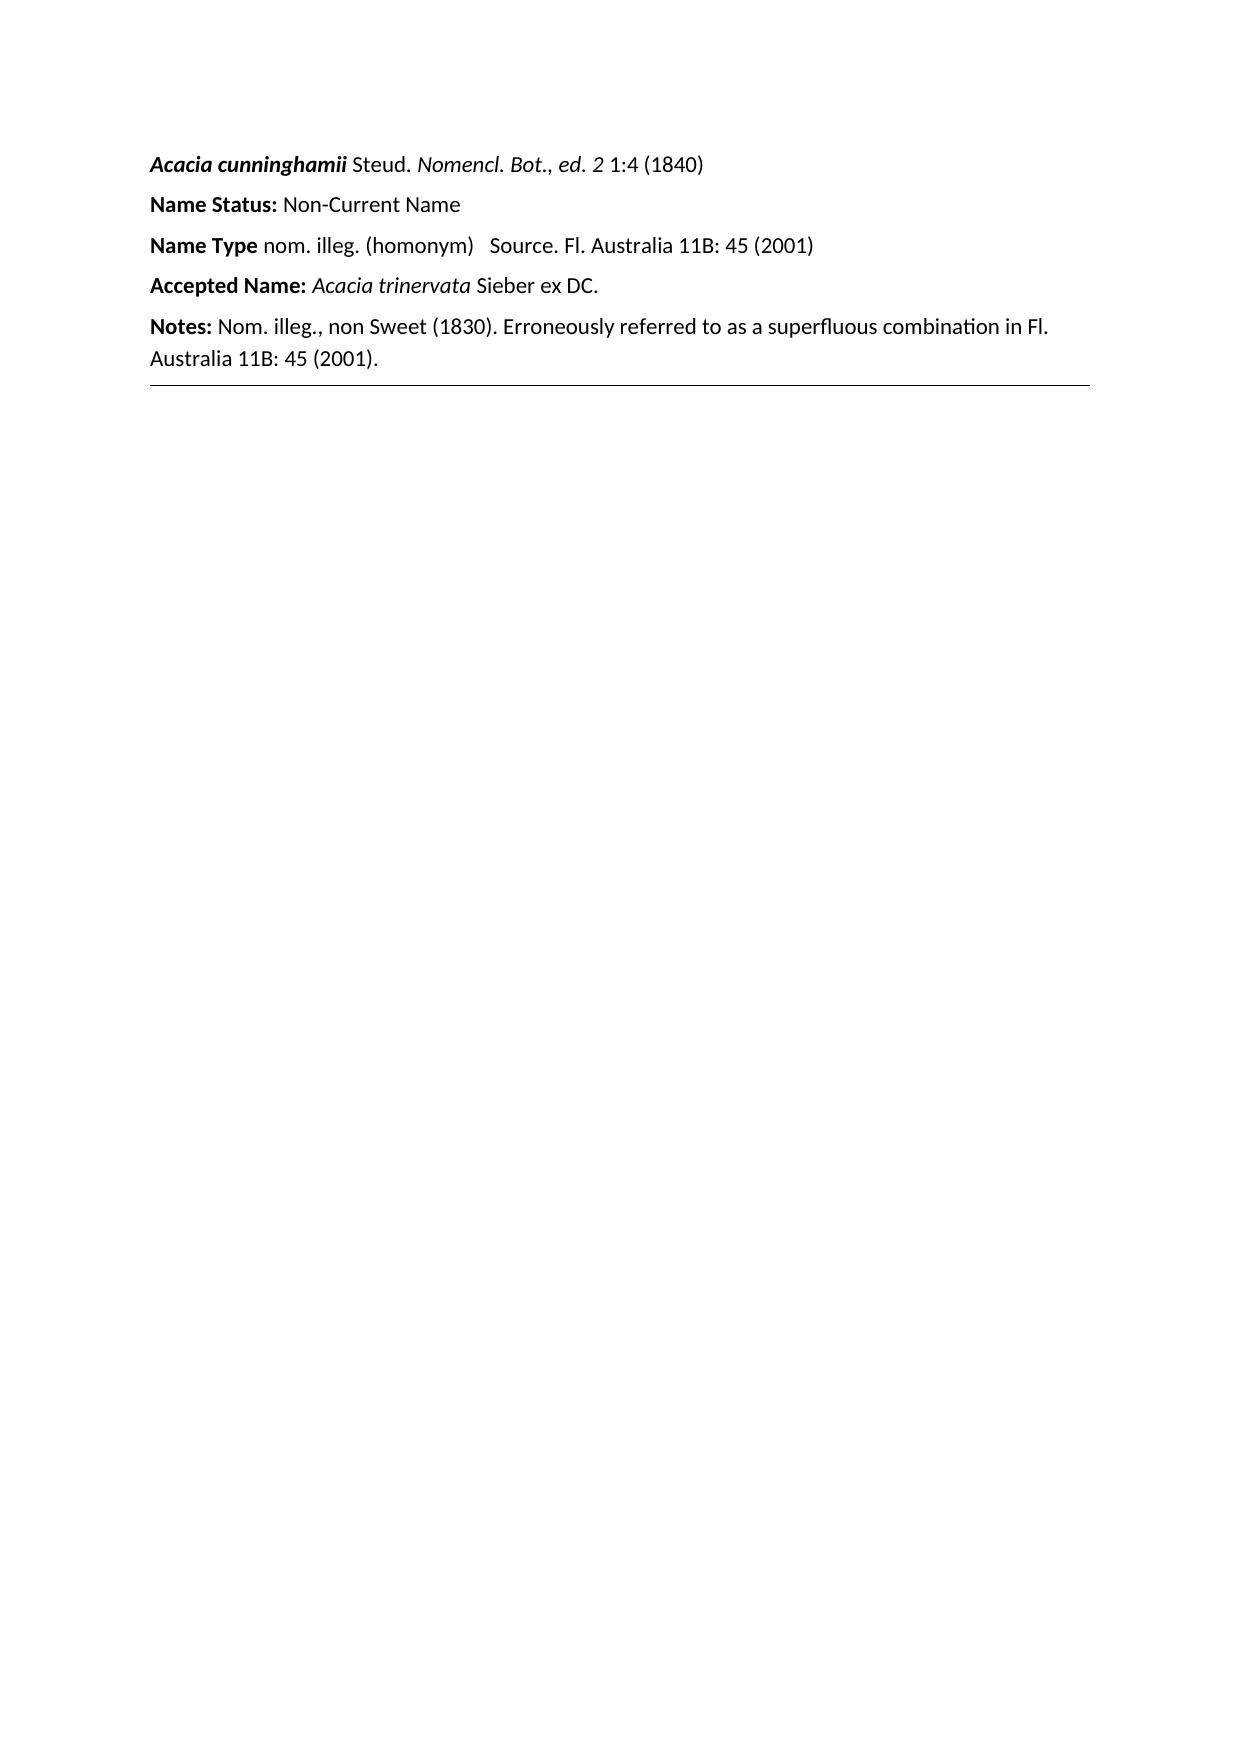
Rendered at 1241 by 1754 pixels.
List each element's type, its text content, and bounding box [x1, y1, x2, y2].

text Name Type nom. illeg. (homonym) Source. Fl. Australia 11B: 45 (2001) [150, 231, 1090, 259]
text Accepted Name: Acacia trinervata Sieber ex DC. [150, 272, 1090, 299]
text Name Status: Non-Current Name [150, 191, 1090, 218]
text Acacia cunninghamii Steud. Nomencl. Bot., ed. 2 1:4 (1840) [150, 150, 1090, 178]
text Notes: Nom. illeg., non Sweet (1830). Erroneously referred to as a superfluous combination in Fl. Australia 11B: 45 (2001). [150, 312, 1090, 372]
